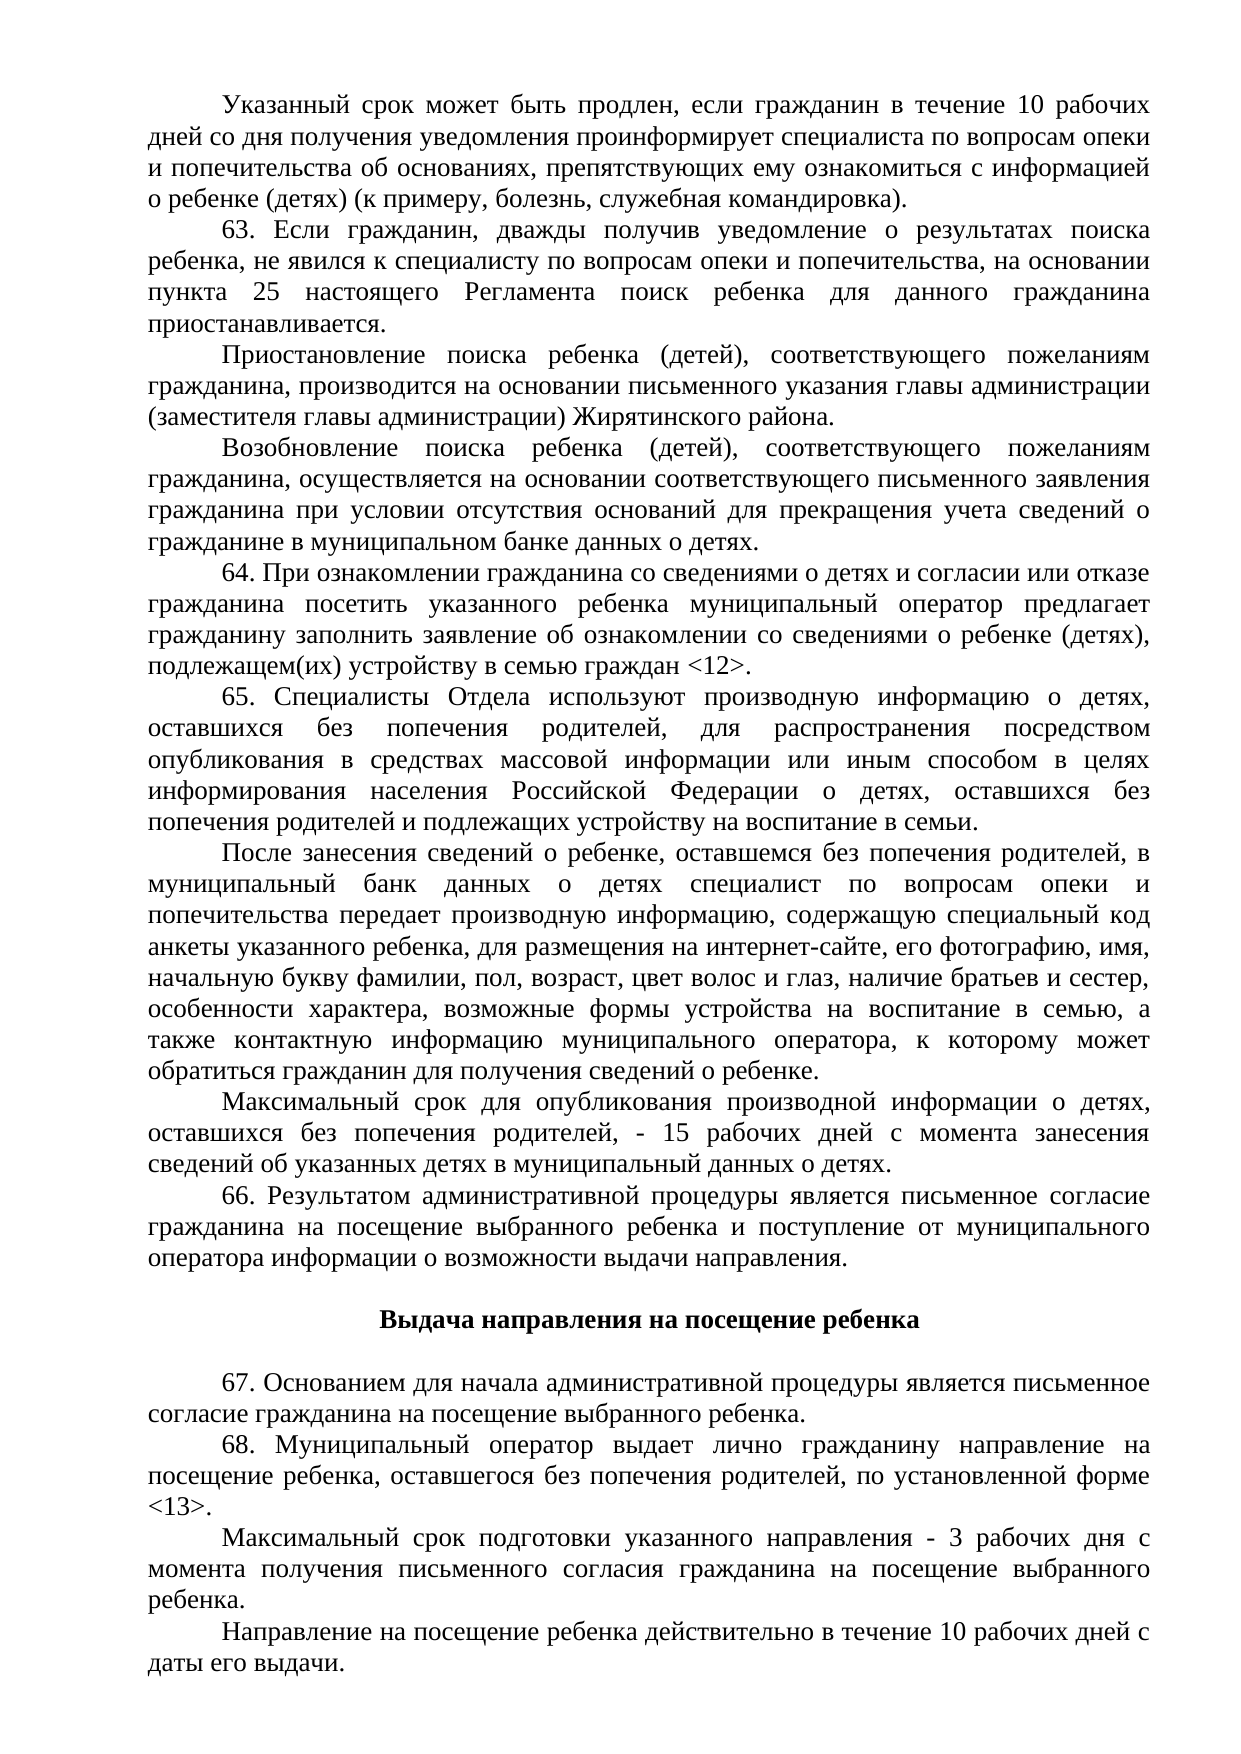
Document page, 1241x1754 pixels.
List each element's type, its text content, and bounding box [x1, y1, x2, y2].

text Направление на посещение ребенка действительно в течение 10 рабочих дней с даты его выдачи. [148, 1615, 1152, 1677]
text 67. Основанием для начала административной процедуры является письменное согласие гражданина на посещение выбранного ребенка. [148, 1366, 1152, 1428]
text 63. Если гражданин, дважды получив уведомление о результатах поиска ребенка, не явился к специалисту по вопросам опеки и попечительства, на основании пункта 25 настоящего Регламента поиск ребенка для данного гражданина приостанавливается. [148, 213, 1152, 338]
text Максимальный срок подготовки указанного направления - 3 рабочих дня с момента получения письменного согласия гражданина на посещение выбранного ребенка. [148, 1521, 1152, 1615]
text После занесения сведений о ребенке, оставшемся без попечения родителей, в муниципальный банк данных о детях специалист по вопросам опеки и попечительства передает производную информацию, содержащую специальный код анкеты указанного ребенка, для размещения на интернет-сайте, его фотографию, имя, начальную букву фамилии, пол, возраст, цвет волос и глаз, наличие братьев и сестер, особенности характера, возможные формы устройства на воспитание в семью, а также контактную информацию муниципального оператора, к которому может обратиться гражданин для получения сведений о ребенке. [148, 836, 1152, 1085]
text Выдача направления на посещение ребенка [148, 1303, 1152, 1334]
text Приостановление поиска ребенка (детей), соответствующего пожеланиям гражданина, производится на основании письменного указания главы администрации (заместителя главы администрации) Жирятинского района. [148, 338, 1152, 431]
text 66. Результатом административной процедуры является письменное согласие гражданина на посещение выбранного ребенка и поступление от муниципального оператора информации о возможности выдачи направления. [148, 1179, 1152, 1272]
text Возобновление поиска ребенка (детей), соответствующего пожеланиям гражданина, осуществляется на основании соответствующего письменного заявления гражданина при условии отсутствия оснований для прекращения учета сведений о гражданине в муниципальном банке данных о детях. [148, 431, 1152, 556]
text Максимальный срок для опубликования производной информации о детях, оставшихся без попечения родителей, - 15 рабочих дней с момента занесения сведений об указанных детях в муниципальный данных о детях. [148, 1085, 1152, 1179]
text 68. Муниципальный оператор выдает лично гражданину направление на посещение ребенка, оставшегося без попечения родителей, по установленной форме <13>. [148, 1428, 1152, 1521]
text Указанный срок может быть продлен, если гражданин в течение 10 рабочих дней со дня получения уведомления проинформирует специалиста по вопросам опеки и попечительства об основаниях, препятствующих ему ознакомиться с информацией о ребенке (детях) (к примеру, болезнь, служебная командировка). [148, 89, 1152, 213]
text 64. При ознакомлении гражданина со сведениями о детях и согласии или отказе гражданина посетить указанного ребенка муниципальный оператор предлагает гражданину заполнить заявление об ознакомлении со сведениями о ребенке (детях), подлежащем(их) устройству в семью граждан <12>. [148, 556, 1152, 680]
text 65. Специалисты Отдела используют производную информацию о детях, оставшихся без попечения родителей, для распространения посредством опубликования в средствах массовой информации или иным способом в целях информирования населения Российской Федерации о детях, оставшихся без попечения родителей и подлежащих устройству на воспитание в семьи. [148, 680, 1152, 836]
